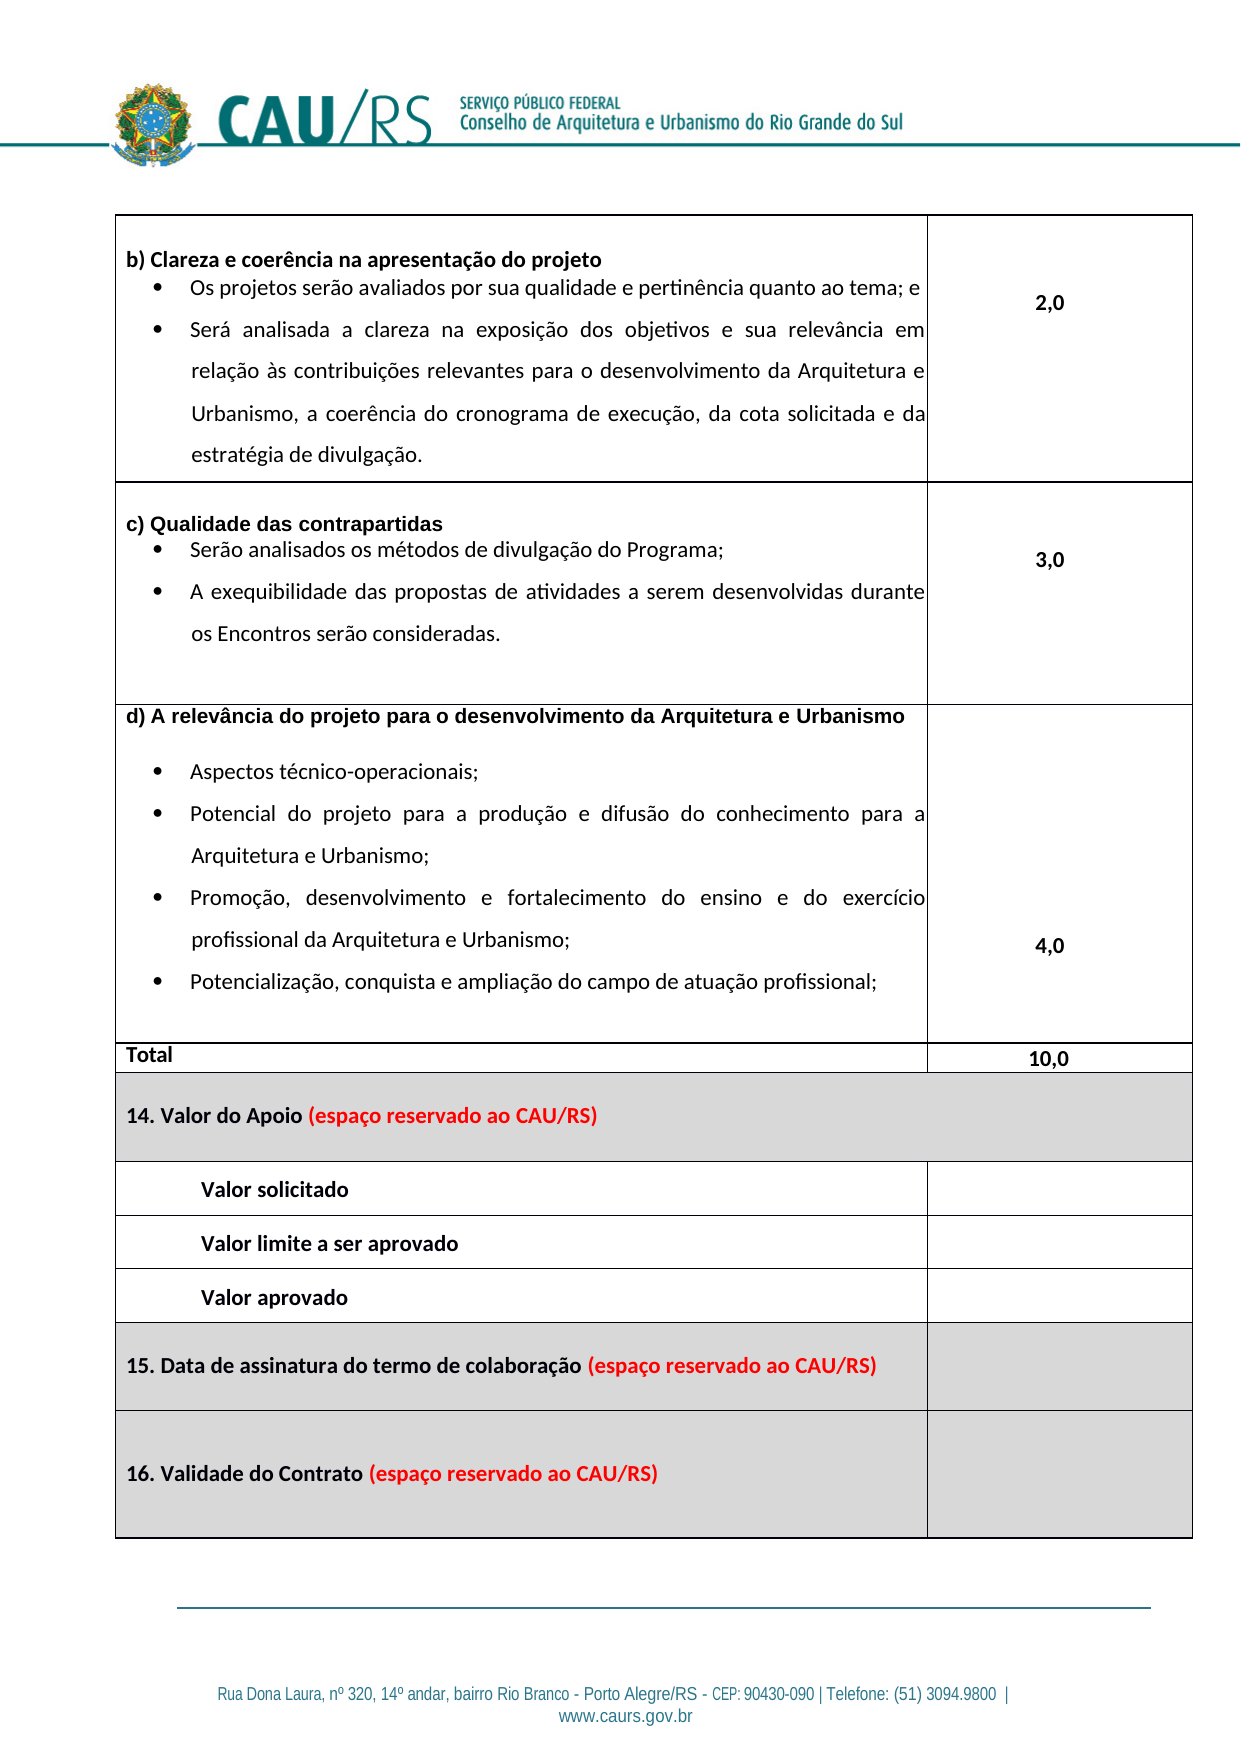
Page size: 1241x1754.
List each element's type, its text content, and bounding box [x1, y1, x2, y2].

table_cell Total [116, 1044, 927, 1072]
table_cell [928, 1411, 1192, 1537]
table_cell 4,0 [928, 705, 1192, 1042]
table_cell 10,0 [928, 1044, 1192, 1072]
table_cell c) Qualidade das contrapartidas Serão analisados os métodos de divulgação do Programa; A exequibilidade das propostas de atividades a serem desenvolvidas durante os Encontros serão consideradas. [116, 483, 927, 703]
table_header b) Clareza e coerência na apresentação do projeto Os projetos serão avaliados por sua qualidade e pertinência quanto ao tema; e Será analisada a clareza na exposição dos objetivos e sua relevância em relação às contribuições relevantes para o desenvolvimento da Arquitetura e Urbanismo, a coerência do cronograma de execução, da cota solicitada e da estratégia de divulgação. [116, 216, 927, 481]
table_cell [928, 1162, 1192, 1214]
table_cell A relevância do projeto para o desenvolvimento da Arquitetura e Urbanismo Aspectos técnico-operacionais; Potencial do projeto para a produção e difusão do conhecimento para a Arquitetura e Urbanismo; Promoção, desenvolvimento e fortalecimento do ensino e do exercício profissional da Arquitetura e Urbanismo; Potencialização, conquista e ampliação do campo de atuação profissional; [116, 705, 927, 1042]
table_cell Valor limite a ser aprovado [116, 1216, 927, 1268]
table_cell 3,0 [928, 483, 1192, 703]
table_cell Valor solicitado [116, 1162, 927, 1214]
table_cell Valor aprovado [116, 1269, 927, 1322]
table_cell [928, 1269, 1192, 1322]
table_cell 14. Valor do Apoio (espaço reservado ao CAU/RS) [116, 1073, 1192, 1161]
table_header 2,0 [928, 216, 1192, 481]
picture [0, 17, 1241, 178]
table_cell [928, 1216, 1192, 1268]
table_cell 15. Data de assinatura do termo de colaboração (espaço reservado ao CAU/RS) [116, 1323, 927, 1410]
table_cell [928, 1323, 1192, 1410]
table_cell 16. Validade do Contrato (espaço reservado ao CAU/RS) [116, 1411, 927, 1537]
